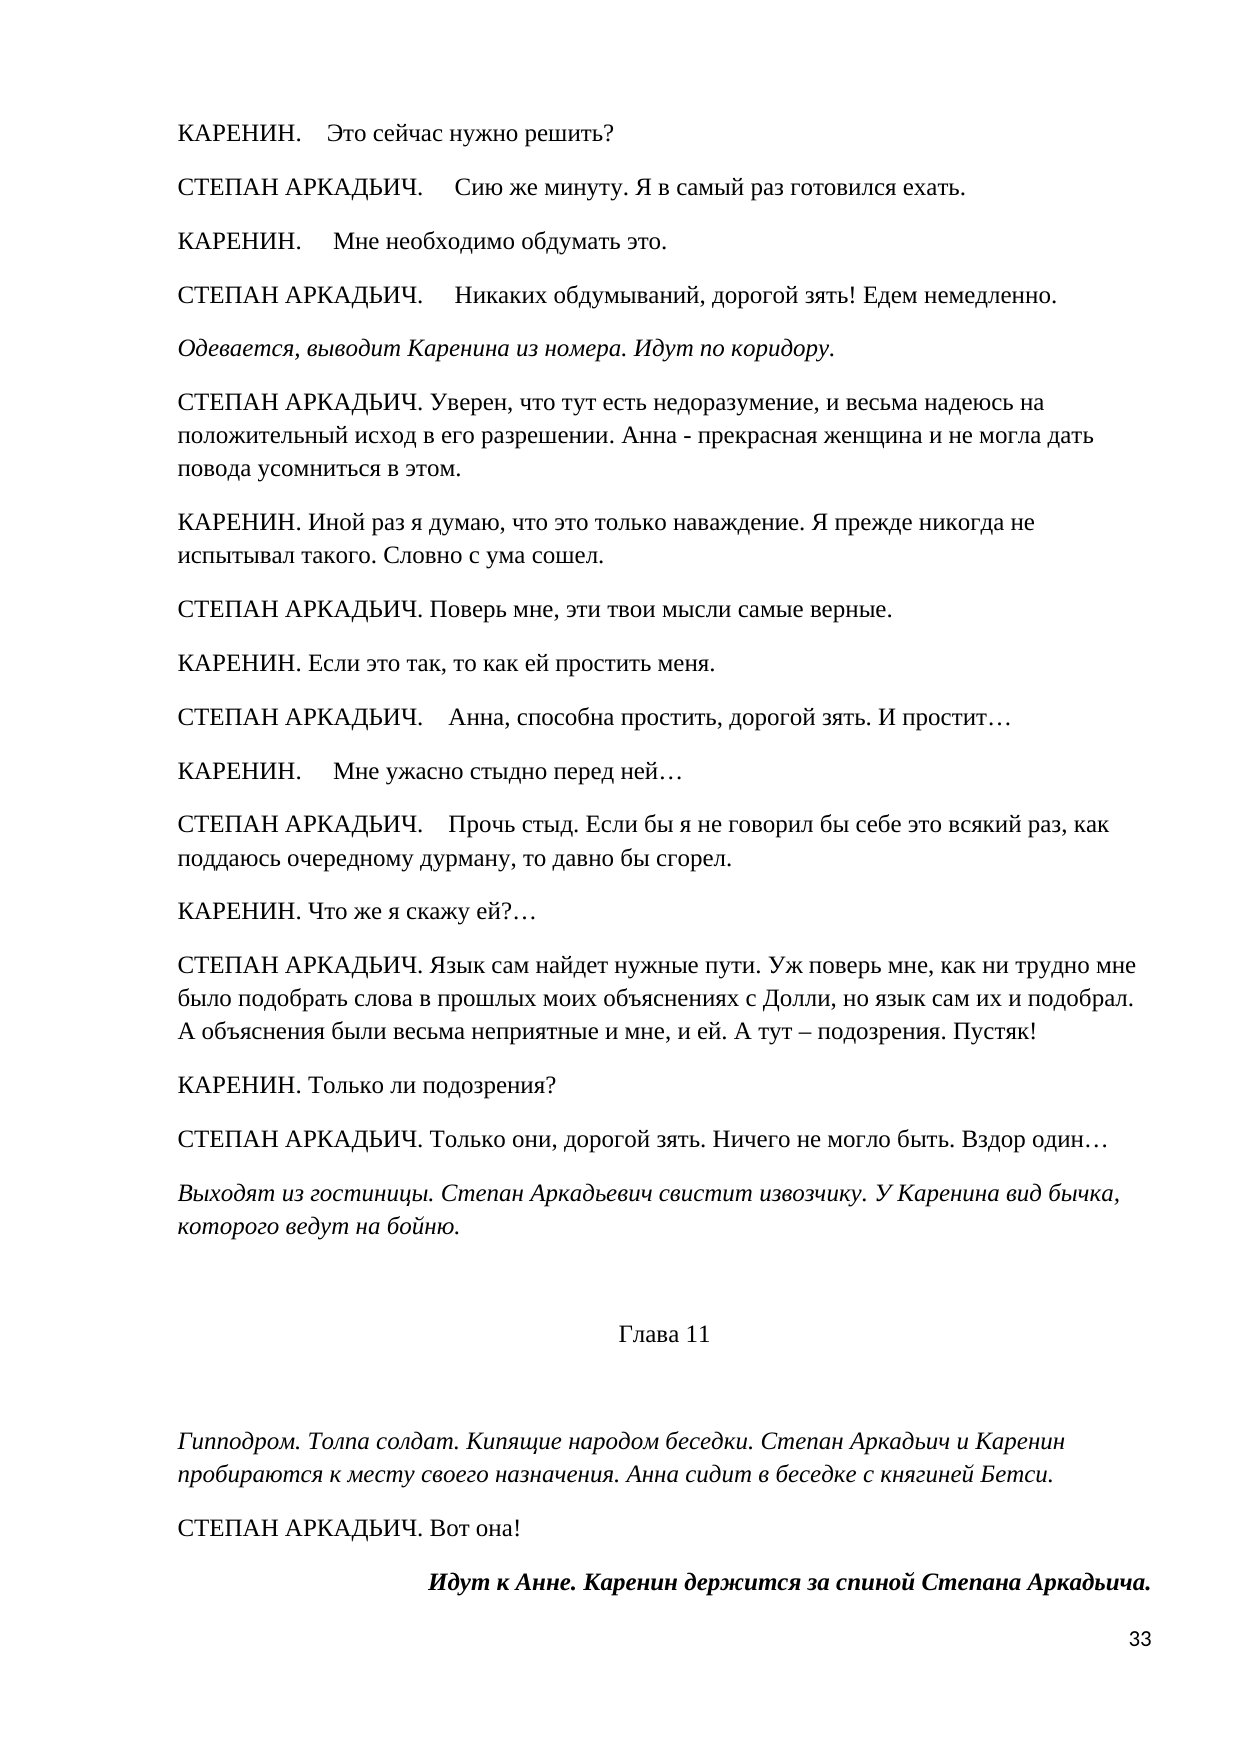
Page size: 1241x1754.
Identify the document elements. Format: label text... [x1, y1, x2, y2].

text СТЕПАН АРКАДЬИЧ. Поверь мне, эти твои мысли самые верные. [177, 594, 1152, 623]
text СТЕПАН АРКАДЬИЧ. Никаких обдумываний, дорогой зять! Едем немедленно. [177, 280, 1152, 308]
text Выходят из гостиницы. Степан Аркадьевич свистит извозчику. У Каренина вид бычка, которого ведут на бойню. [177, 1178, 1152, 1240]
text КАРЕНИН. Мне ужасно стыдно перед ней… [177, 756, 1152, 784]
text КАРЕНИН. Это сейчас нужно решить? [177, 118, 1152, 147]
text Идут к Анне. Каренин держится за спиной Степана Аркадьича. [177, 1567, 1152, 1596]
text КАРЕНИН. Только ли подозрения? [177, 1070, 1152, 1099]
text СТЕПАН АРКАДЬИЧ. Уверен, что тут есть недоразумение, и весьма надеюсь на положительный исход в его разрешении. Анна - прекрасная женщина и не могла дать повода усомниться в этом. [177, 387, 1152, 482]
text Гипподром. Толпа солдат. Кипящие народом беседки. Степан Аркадьич и Каренин пробираются к месту своего назначения. Анна сидит в беседке с княгиней Бетси. [177, 1426, 1152, 1488]
text СТЕПАН АРКАДЬИЧ. Прочь стыд. Если бы я не говорил бы себе это всякий раз, как поддаюсь очередному дурману, то давно бы сгорел. [177, 809, 1152, 871]
text СТЕПАН АРКАДЬИЧ. Сию же минуту. Я в самый раз готовился ехать. [177, 172, 1152, 201]
text СТЕПАН АРКАДЬИЧ. Только они, дорогой зять. Ничего не могло быть. Вздор один… [177, 1124, 1152, 1153]
text СТЕПАН АРКАДЬИЧ. Анна, способна простить, дорогой зять. И простит… [177, 702, 1152, 731]
text Глава 11 [177, 1319, 1152, 1347]
text СТЕПАН АРКАДЬИЧ. Язык сам найдет нужные пути. Уж поверь мне, как ни трудно мне было подобрать слова в прошлых моих объяснениях с Долли, но язык сам их и подобрал. А объяснения были весьма неприятные и мне, и ей. А тут – подозрения. Пустяк! [177, 950, 1152, 1045]
text КАРЕНИН. Иной раз я думаю, что это только наваждение. Я прежде никогда не испытывал такого. Словно с ума сошел. [177, 507, 1152, 569]
text КАРЕНИН. Что же я скажу ей?… [177, 896, 1152, 925]
text СТЕПАН АРКАДЬИЧ. Вот она! [177, 1513, 1152, 1542]
text Одевается, выводит Каренина из номера. Идут по коридору. [177, 333, 1152, 362]
text КАРЕНИН. Мне необходимо обдумать это. [177, 226, 1152, 254]
text КАРЕНИН. Если это так, то как ей простить меня. [177, 648, 1152, 677]
